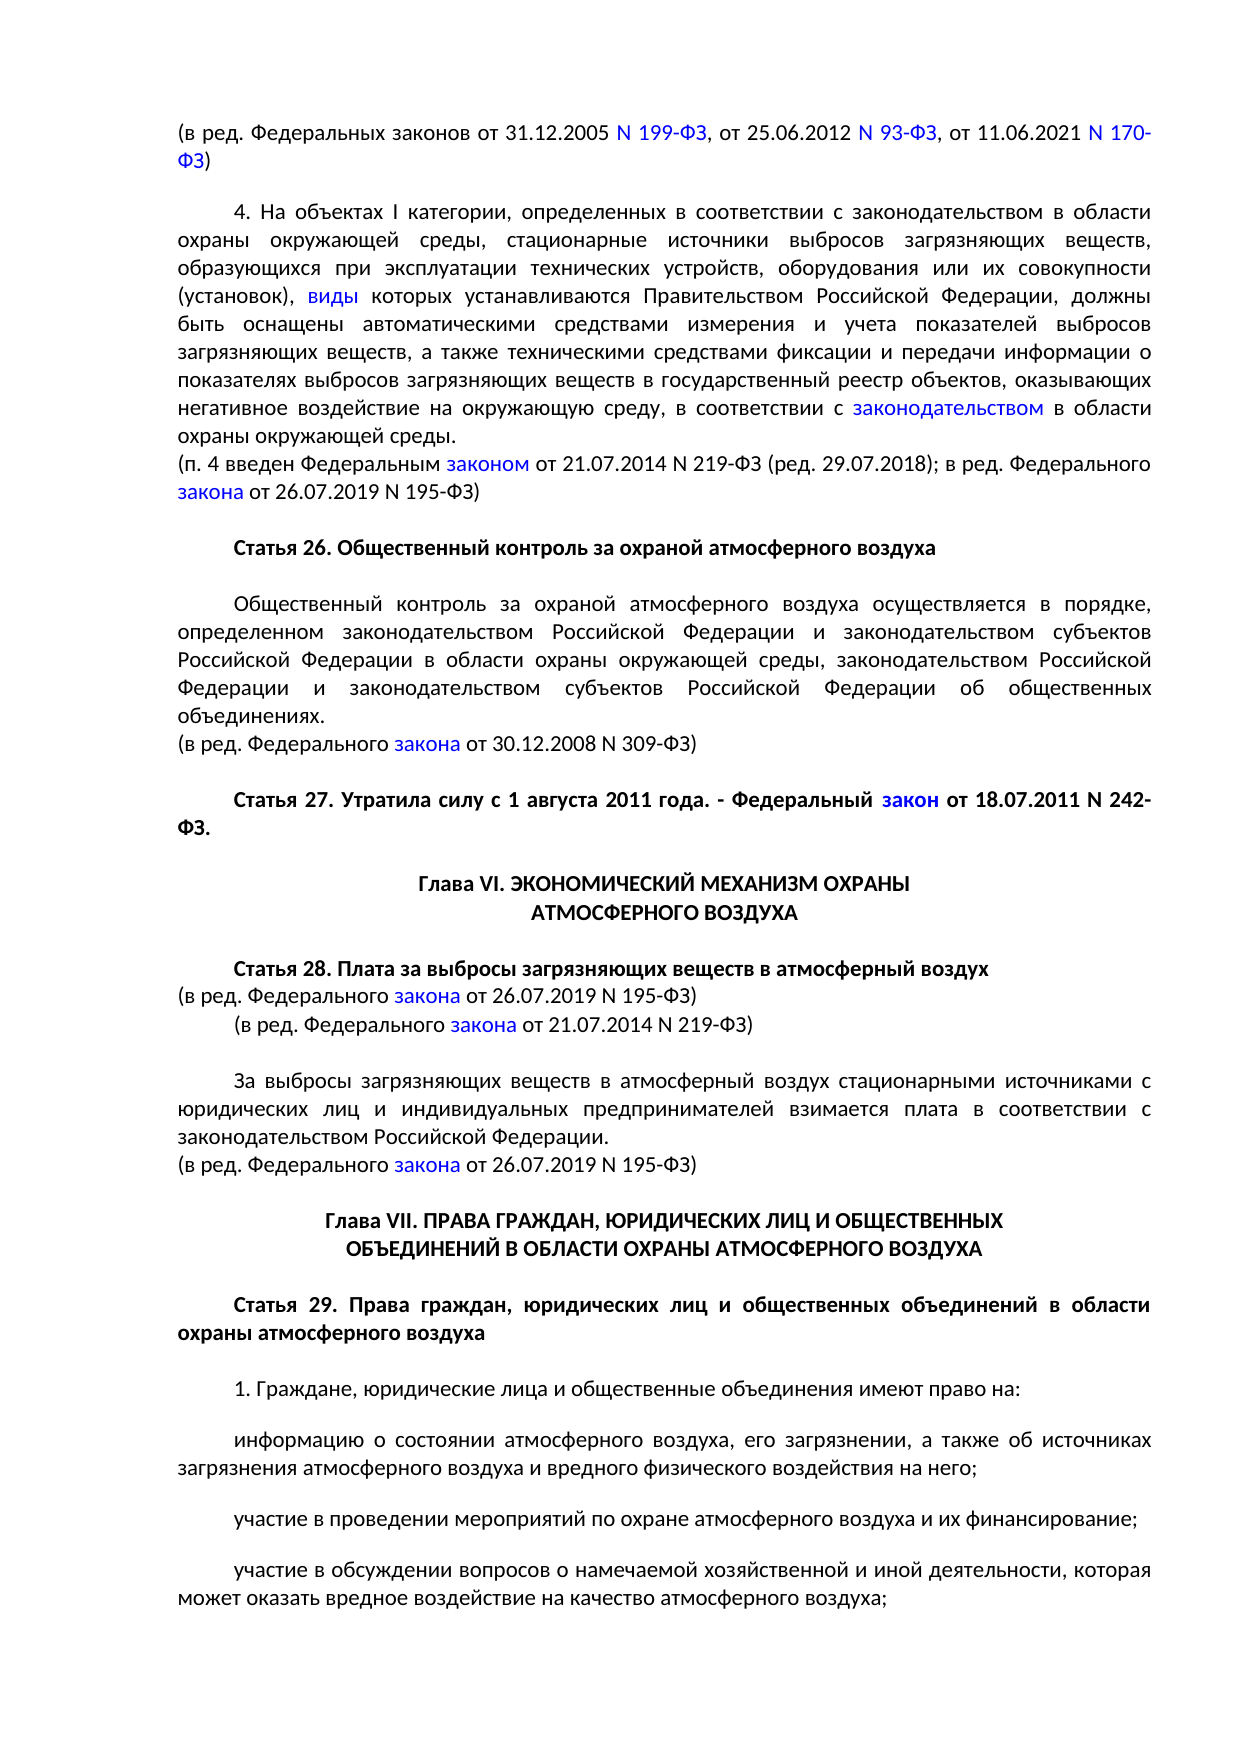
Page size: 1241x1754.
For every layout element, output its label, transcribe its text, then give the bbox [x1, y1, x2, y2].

text (в ред. Федерального закона от 21.07.2014 N 219-ФЗ) [177, 1010, 1152, 1038]
text (в ред. Федерального закона от 26.07.2019 N 195-ФЗ) [177, 982, 1152, 1010]
text участие в обсуждении вопросов о намечаемой хозяйственной и иной деятельности, которая может оказать вредное воздействие на качество атмосферного воздуха; [177, 1555, 1152, 1611]
title ОБЪЕДИНЕНИЙ В ОБЛАСТИ ОХРАНЫ АТМОСФЕРНОГО ВОЗДУХА [177, 1234, 1152, 1262]
text 1. Граждане, юридические лица и общественные объединения имеют право на: [177, 1374, 1152, 1402]
title Глава VII. ПРАВА ГРАЖДАН, ЮРИДИЧЕСКИХ ЛИЦ И ОБЩЕСТВЕННЫХ [177, 1206, 1152, 1234]
title АТМОСФЕРНОГО ВОЗДУХА [177, 898, 1152, 926]
text информацию о состоянии атмосферного воздуха, его загрязнении, а также об источниках загрязнения атмосферного воздуха и вредного физического воздействия на него; [177, 1425, 1152, 1481]
text (п. 4 введен Федеральным законом от 21.07.2014 N 219-ФЗ (ред. 29.07.2018); в ред. Федерального закона от 26.07.2019 N 195-ФЗ) [177, 449, 1152, 505]
text участие в проведении мероприятий по охране атмосферного воздуха и их финансирование; [177, 1504, 1152, 1532]
text (в ред. Федерального закона от 26.07.2019 N 195-ФЗ) [177, 1150, 1152, 1178]
title Статья 28. Плата за выбросы загрязняющих веществ в атмосферный воздух [177, 954, 1152, 982]
text 4. На объектах I категории, определенных в соответствии с законодательством в области охраны окружающей среды, стационарные источники выбросов загрязняющих веществ, образующихся при эксплуатации технических устройств, оборудования или их совокупности (установок), виды которых устанавливаются Правительством Российской Федерации, должны быть оснащены автоматическими средствами измерения и учета показателей выбросов загрязняющих веществ, а также техническими средствами фиксации и передачи информации о показателях выбросов загрязняющих веществ в государственный реестр объектов, оказывающих негативное воздействие на окружающую среду, в соответствии с законодательством в области охраны окружающей среды. [177, 197, 1152, 449]
title Глава VI. ЭКОНОМИЧЕСКИЙ МЕХАНИЗМ ОХРАНЫ [177, 869, 1152, 898]
title Статья 29. Права граждан, юридических лиц и общественных объединений в области охраны атмосферного воздуха [177, 1290, 1152, 1346]
text (в ред. Федерального закона от 30.12.2008 N 309-ФЗ) [177, 729, 1152, 757]
title Статья 27. Утратила силу с 1 августа 2011 года. - Федеральный закон от 18.07.2011 N 242-ФЗ. [177, 786, 1152, 842]
text За выбросы загрязняющих веществ в атмосферный воздух стационарными источниками с юридических лиц и индивидуальных предпринимателей взимается плата в соответствии с законодательством Российской Федерации. [177, 1066, 1152, 1150]
title Статья 26. Общественный контроль за охраной атмосферного воздуха [177, 533, 1152, 561]
text Общественный контроль за охраной атмосферного воздуха осуществляется в порядке, определенном законодательством Российской Федерации и законодательством субъектов Российской Федерации в области охраны окружающей среды, законодательством Российской Федерации и законодательством субъектов Российской Федерации об общественных объединениях. [177, 589, 1152, 729]
text (в ред. Федеральных законов от 31.12.2005 N 199-ФЗ, от 25.06.2012 N 93-ФЗ, от 11.06.2021 N 170-ФЗ) [177, 118, 1152, 174]
